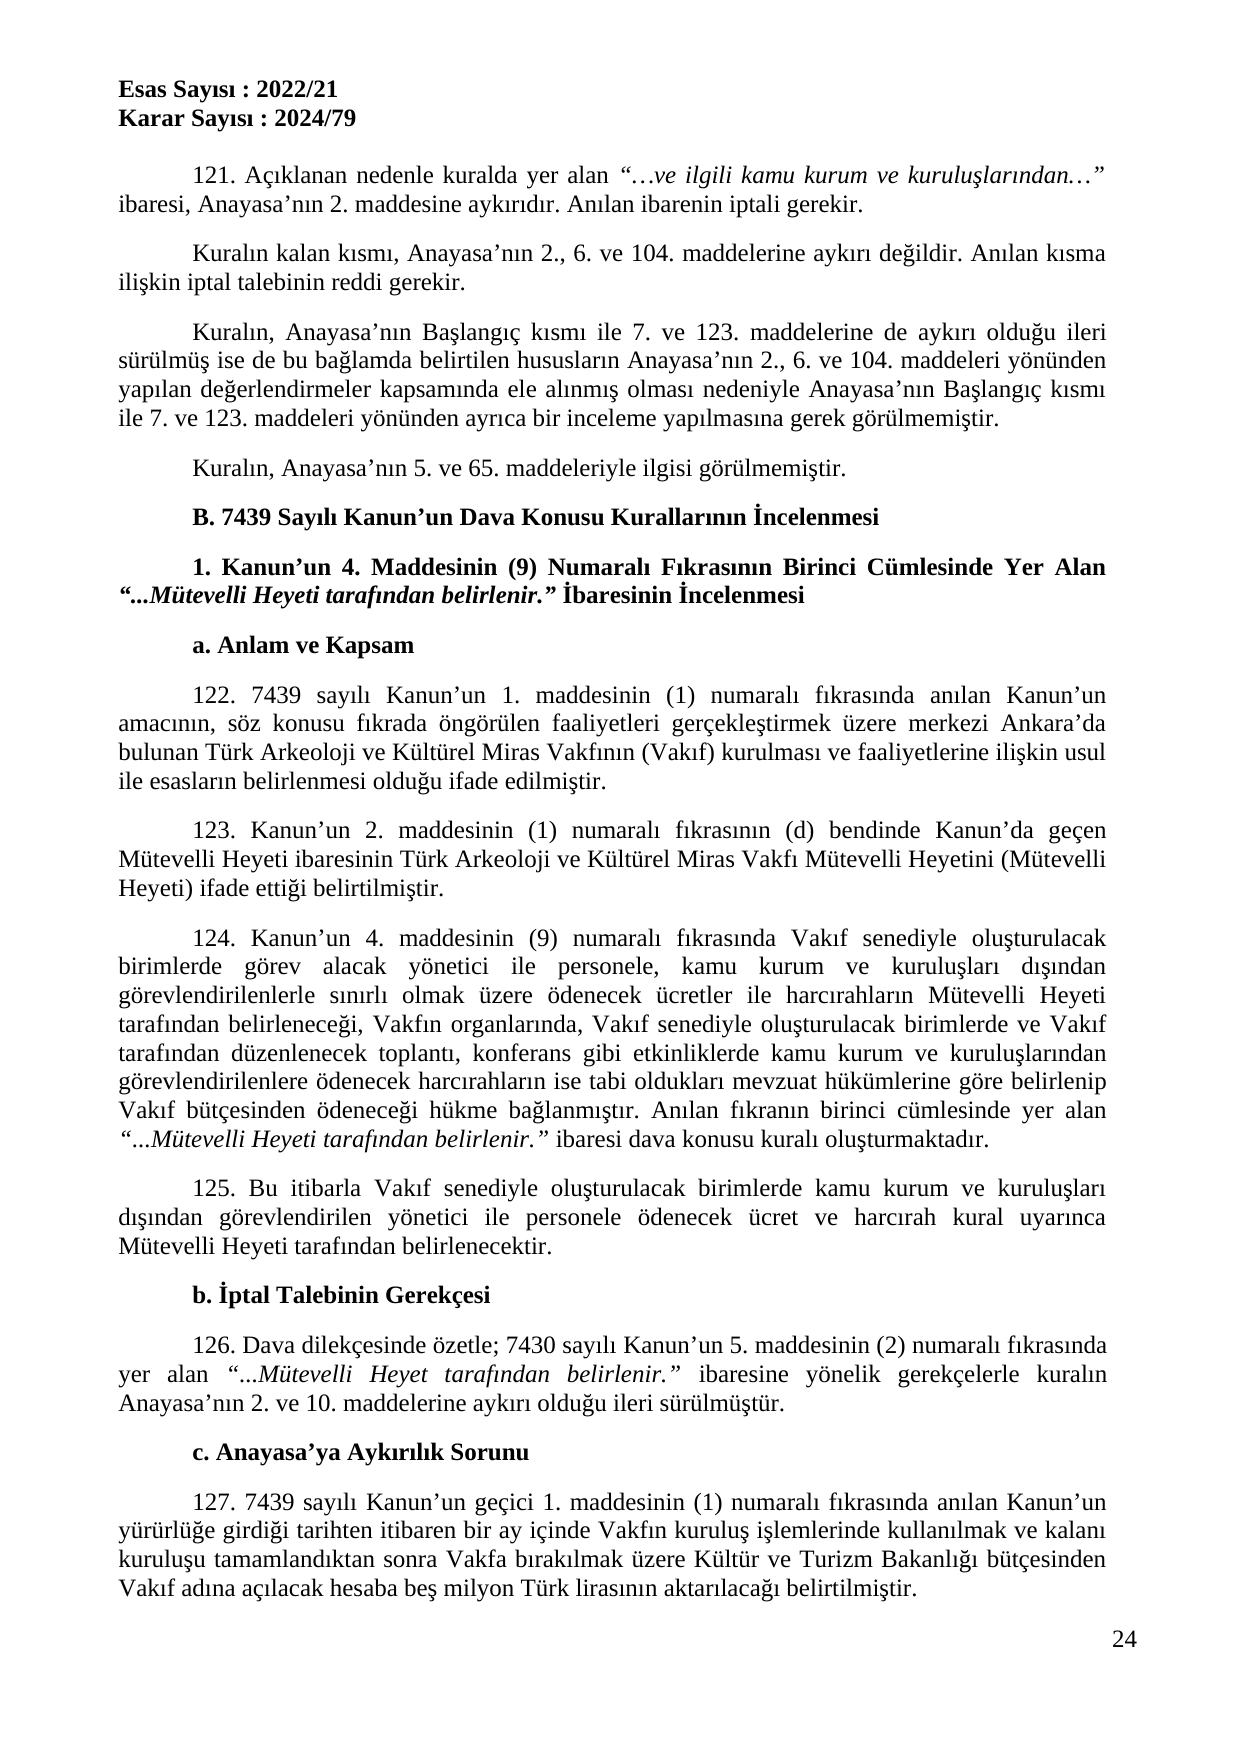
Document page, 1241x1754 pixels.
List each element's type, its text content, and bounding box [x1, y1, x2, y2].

text Kuralın, Anayasa’nın 5. ve 65. maddeleriyle ilgisi görülmemiştir. [118, 453, 1107, 481]
text 126. Dava dilekçesinde özetle; 7430 sayılı Kanun’un 5. maddesinin (2) numaralı fıkrasında yer alan “...Mütevelli Heyet tarafından belirlenir.” ibaresine yönelik gerekçelerle kuralın Anayasa’nın 2. ve 10. maddelerine aykırı olduğu ileri sürülmüştür. [118, 1330, 1107, 1416]
text 127. 7439 sayılı Kanun’un geçici 1. maddesinin (1) numaralı fıkrasında anılan Kanun’un yürürlüğe girdiği tarihten itibaren bir ay içinde Vakfın kuruluş işlemlerinde kullanılmak ve kalanı kuruluşu tamamlandıktan sonra Vakfa bırakılmak üzere Kültür ve Turizm Bakanlığı bütçesinden Vakıf adına açılacak hesaba beş milyon Türk lirasının aktarılacağı belirtilmiştir. [118, 1487, 1107, 1602]
text 121. Açıklanan nedenle kuralda yer alan “…ve ilgili kamu kurum ve kuruluşlarından…” ibaresi, Anayasa’nın 2. maddesine aykırıdır. Anılan ibarenin iptali gerekir. [118, 160, 1107, 218]
text Kuralın, Anayasa’nın Başlangıç kısmı ile 7. ve 123. maddelerine de aykırı olduğu ileri sürülmüş ise de bu bağlamda belirtilen hususların Anayasa’nın 2., 6. ve 104. maddeleri yönünden yapılan değerlendirmeler kapsamında ele alınmış olması nedeniyle Anayasa’nın Başlangıç kısmı ile 7. ve 123. maddeleri yönünden ayrıca bir inceleme yapılmasına gerek görülmemiştir. [118, 317, 1107, 432]
text 125. Bu itibarla Vakıf senediyle oluşturulacak birimlerde kamu kurum ve kuruluşları dışından görevlendirilen yönetici ile personele ödenecek ücret ve harcırah kural uyarınca Mütevelli Heyeti tarafından belirlenecektir. [118, 1173, 1107, 1260]
list 7439 Sayılı Kanun’un Dava Konusu Kurallarının İncelenmesi [118, 502, 1107, 531]
list c. Anayasa’ya Aykırılık Sorunu [118, 1437, 1107, 1466]
text Kuralın kalan kısmı, Anayasa’nın 2., 6. ve 104. maddelerine aykırı değildir. Anılan kısma ilişkin iptal talebinin reddi gerekir. [118, 238, 1107, 296]
text 123. Kanun’un 2. maddesinin (1) numaralı fıkrasının (d) bendinde Kanun’da geçen Mütevelli Heyeti ibaresinin Türk Arkeoloji ve Kültürel Miras Vakfı Mütevelli Heyetini (Mütevelli Heyeti) ifade ettiği belirtilmiştir. [118, 816, 1107, 902]
text 122. 7439 sayılı Kanun’un 1. maddesinin (1) numaralı fıkrasında anılan Kanun’un amacının, söz konusu fıkrada öngörülen faaliyetleri gerçekleştirmek üzere merkezi Ankara’da bulunan Türk Arkeoloji ve Kültürel Miras Vakfının (Vakıf) kurulması ve faaliyetlerine ilişkin usul ile esasların belirlenmesi olduğu ifade edilmiştir. [118, 680, 1107, 795]
list b. İptal Talebinin Gerekçesi [118, 1281, 1107, 1309]
text 124. Kanun’un 4. maddesinin (9) numaralı fıkrasında Vakıf senediyle oluşturulacak birimlerde görev alacak yönetici ile personele, kamu kurum ve kuruluşları dışından görevlendirilenlerle sınırlı olmak üzere ödenecek ücretler ile harcırahların Mütevelli Heyeti tarafından belirleneceği, Vakfın organlarında, Vakıf senediyle oluşturulacak birimlerde ve Vakıf tarafından düzenlenecek toplantı, konferans gibi etkinliklerde kamu kurum ve kuruluşlarından görevlendirilenlere ödenecek harcırahların ise tabi oldukları mevzuat hükümlerine göre belirlenip Vakıf bütçesinden ödeneceği hükme bağlanmıştır. Anılan fıkranın birinci cümlesinde yer alan “...Mütevelli Heyeti tarafından belirlenir.” ibaresi dava konusu kuralı oluşturmaktadır. [118, 923, 1107, 1153]
list a. Anlam ve Kapsam [118, 630, 1107, 659]
text 1. Kanun’un 4. Maddesinin (9) Numaralı Fıkrasının Birinci Cümlesinde Yer Alan “...Mütevelli Heyeti tarafından belirlenir.” İbaresinin İncelenmesi [118, 552, 1107, 609]
